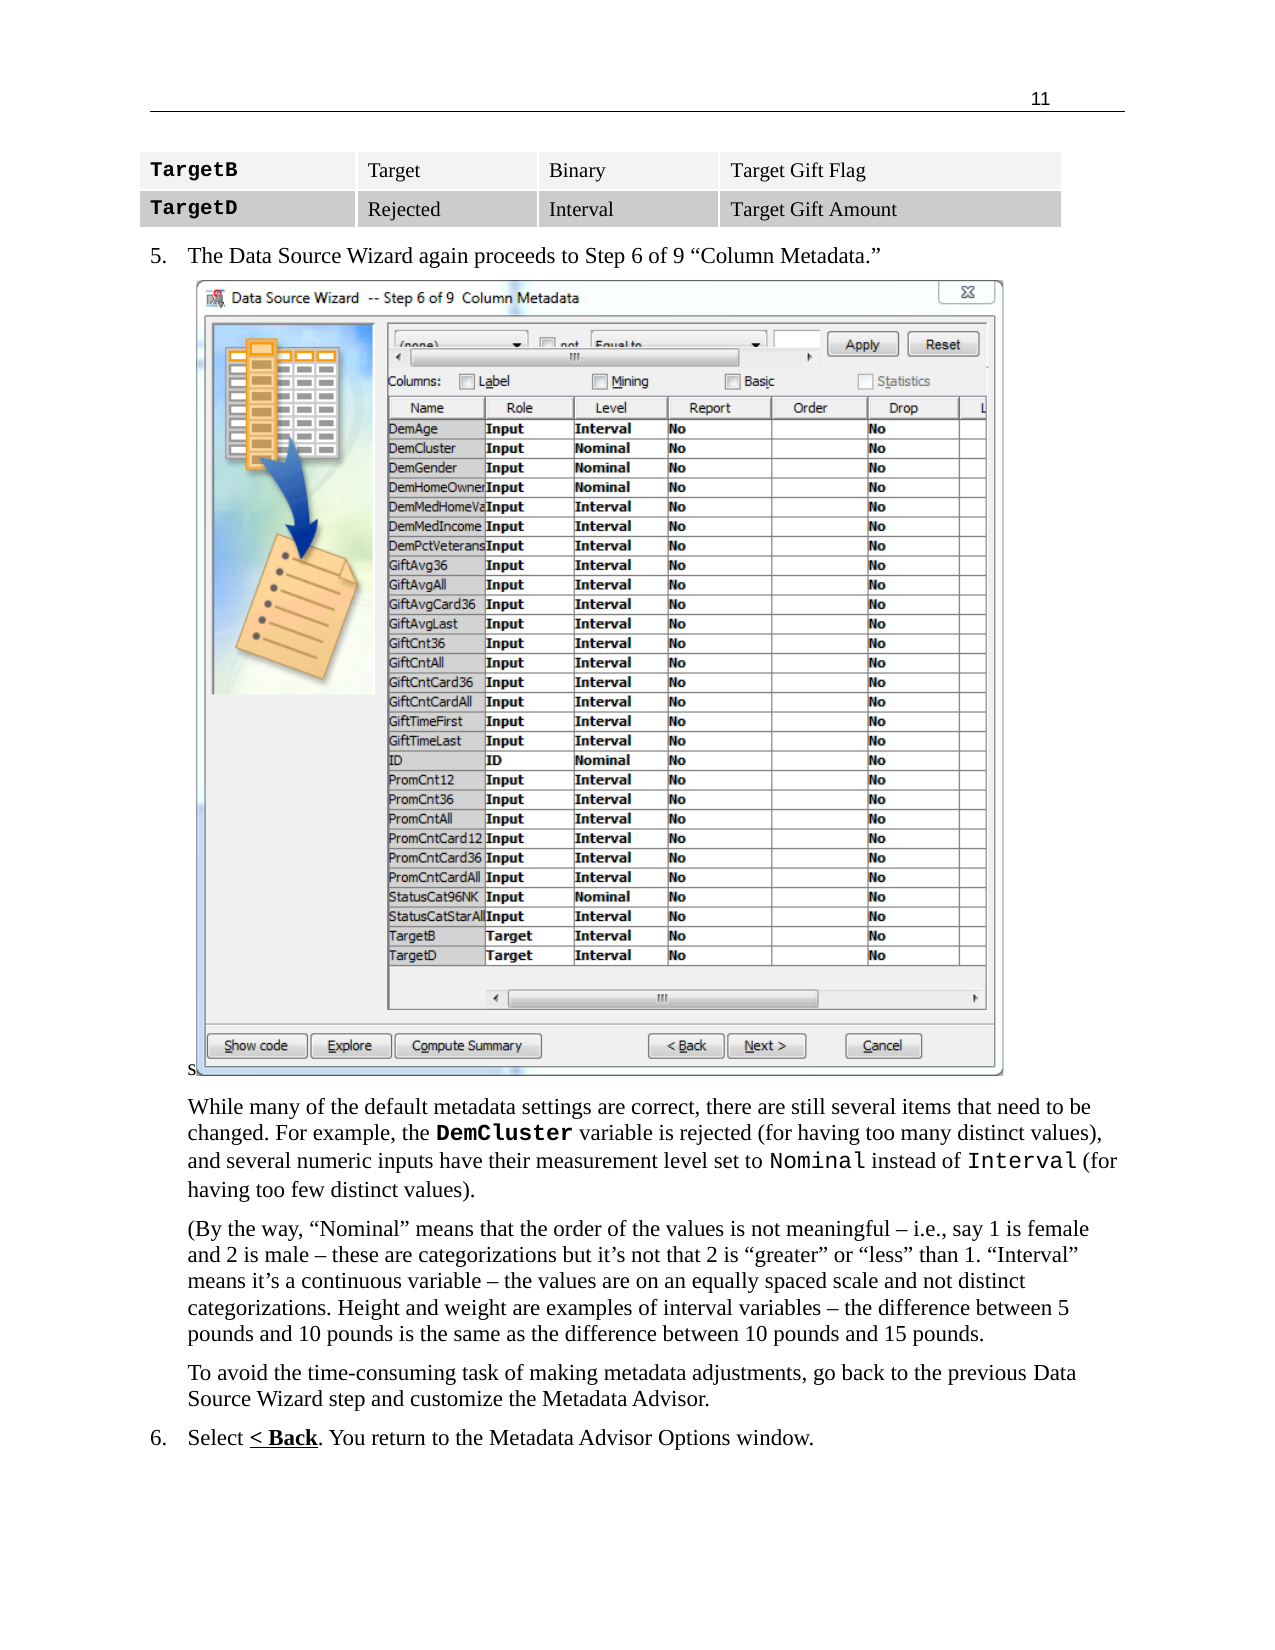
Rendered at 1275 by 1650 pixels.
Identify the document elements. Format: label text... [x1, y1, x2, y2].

table_cell Target Gift Flag [720, 152, 1061, 189]
text To avoid the time-consuming task of making metadata adjustments, go back to the previous Data Source Wizard step and customize the Metadata Advisor. [187, 1359, 1125, 1412]
text While many of the default metadata settings are correct, there are still several items that need to be changed. For example, the DemCluster variable is rejected (for having too many distinct values), and several numeric inputs have their measurement level set to Nominal instead of Interval (for having too few distinct values). [187, 1093, 1125, 1202]
table_cell Target [358, 152, 537, 189]
table_cell Rejected [358, 191, 537, 227]
table_cell TargetD [140, 191, 355, 227]
table_cell Interval [539, 191, 718, 227]
table_cell Target Gift Amount [720, 191, 1061, 227]
picture [196, 280, 1004, 1076]
table_cell Binary [539, 152, 718, 189]
list The Data Source Wizard again proceeds to Step 6 of 9 “Column Metadata.” [150, 242, 1125, 268]
table_cell TargetB [140, 152, 355, 189]
text (By the way, “Nominal” means that the order of the values is not meaningful – i.e., say 1 is female and 2 is male – these are categorizations but it’s not that 2 is “greater” or “less” than 1. “Interval” means it’s a continuous variable – the values are on an equally spaced scale and not distinct categorizations. Height and weight are examples of interval variables – the difference between 5 pounds and 10 pounds is the same as the difference between 10 pounds and 15 pounds. [187, 1215, 1125, 1346]
list Select < Back. You return to the Metadata Advisor Options window. [150, 1424, 1125, 1451]
